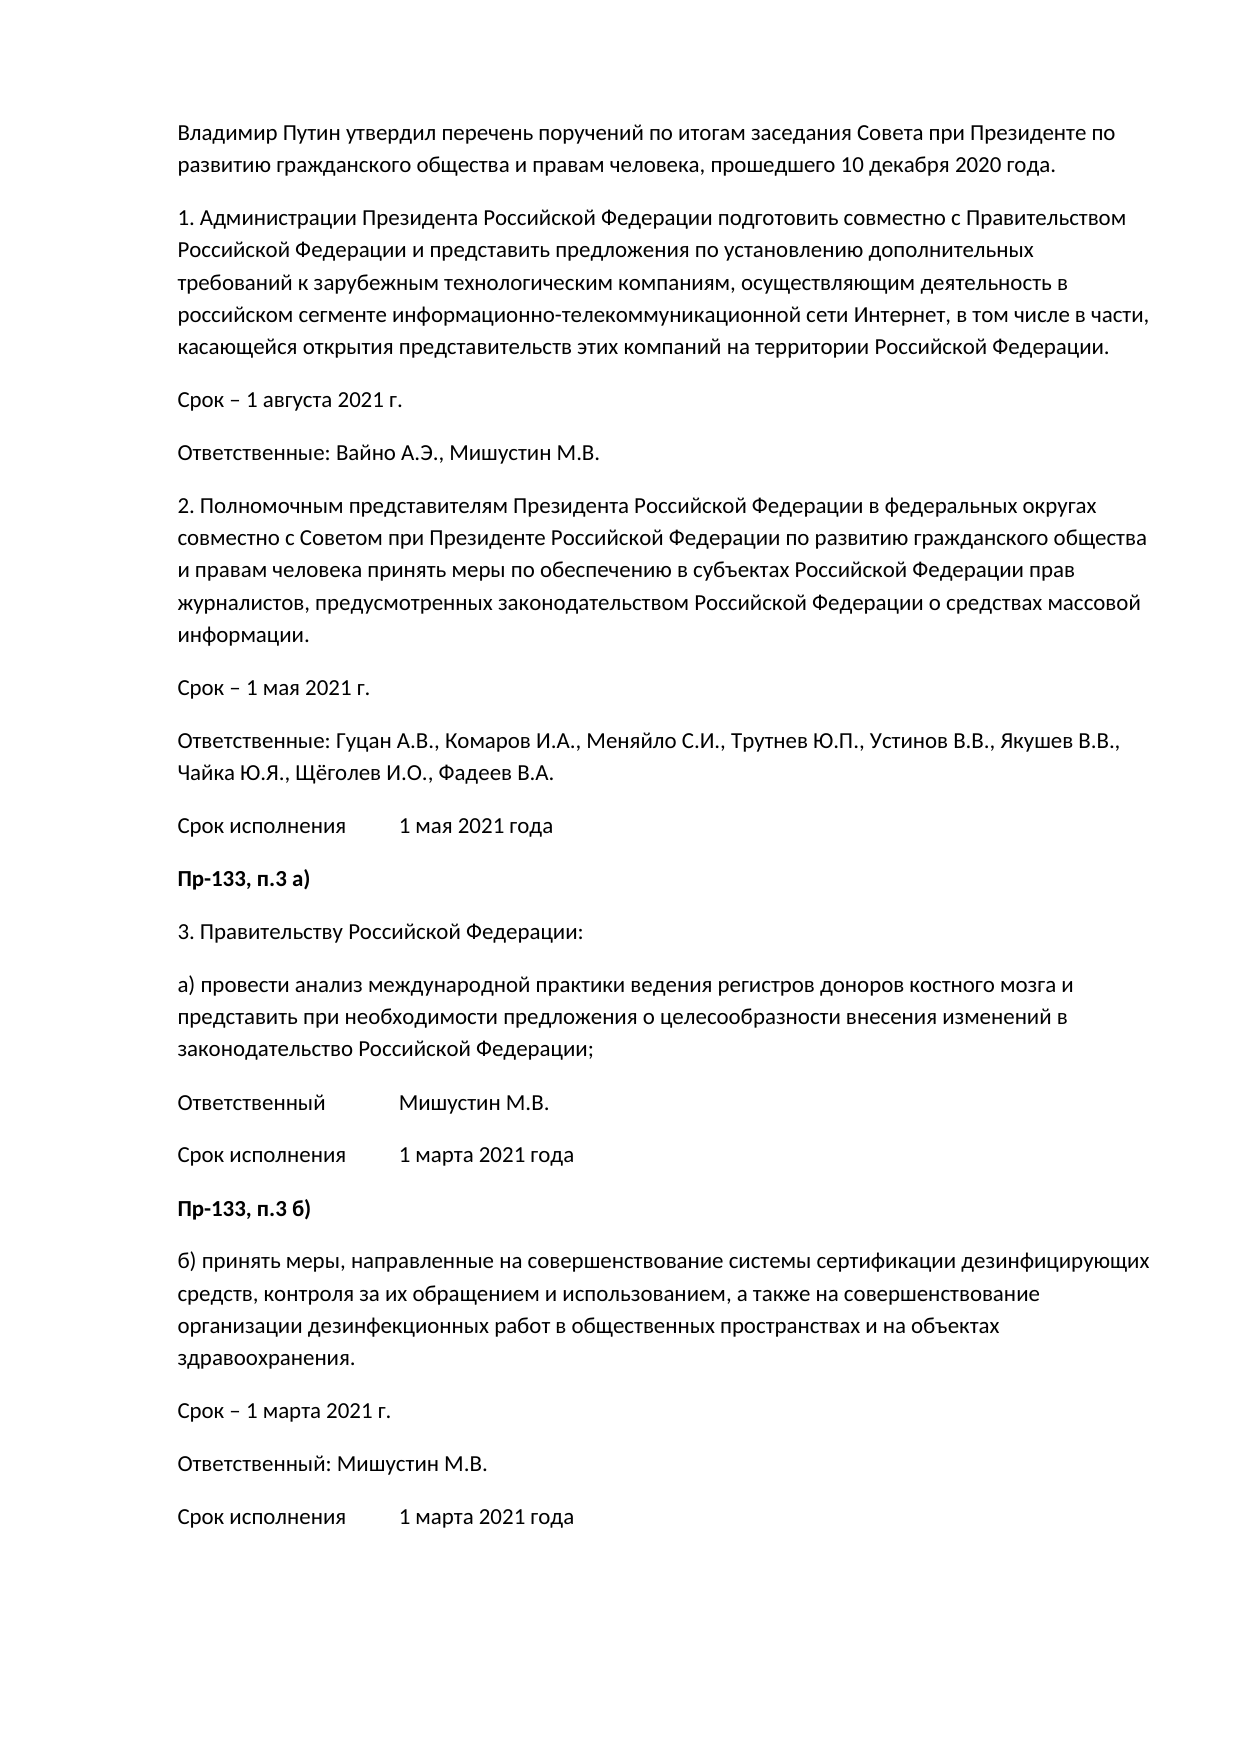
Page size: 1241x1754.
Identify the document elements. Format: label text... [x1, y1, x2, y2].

text Срок – 1 августа 2021 г. [177, 385, 1152, 413]
text Пр-133, п.3 а) [177, 864, 1152, 892]
text Ответственные: Вайно А.Э., Мишустин М.В. [177, 438, 1152, 466]
text Пр-133, п.3 б) [177, 1194, 1152, 1222]
text Ответственные: Гуцан А.В., Комаров И.А., Меняйло С.И., Трутнев Ю.П., Устинов В.В., Якушев В.В., Чайка Ю.Я., Щёголев И.О., Фадеев В.А. [177, 726, 1152, 786]
text Срок исполнения 1 марта 2021 года [177, 1502, 1152, 1530]
text а) провести анализ международной практики ведения регистров доноров костного мозга и представить при необходимости предложения о целесообразности внесения изменений в законодательство Российской Федерации; [177, 970, 1152, 1063]
text 3. Правительству Российской Федерации: [177, 917, 1152, 945]
text Срок – 1 мая 2021 г. [177, 673, 1152, 701]
text 2. Полномочным представителям Президента Российской Федерации в федеральных округах совместно с Советом при Президенте Российской Федерации по развитию гражданского общества и правам человека принять меры по обеспечению в субъектах Российской Федерации прав журналистов, предусмотренных законодательством Российской Федерации о средствах массовой информации. [177, 491, 1152, 648]
text б) принять меры, направленные на совершенствование системы сертификации дезинфицирующих средств, контроля за их обращением и использованием, а также на совершенствование организации дезинфекционных работ в общественных пространствах и на объектах здравоохранения. [177, 1247, 1152, 1371]
text Срок исполнения 1 мая 2021 года [177, 811, 1152, 839]
text Ответственный Мишустин М.В. [177, 1088, 1152, 1116]
text 1. Администрации Президента Российской Федерации подготовить совместно с Правительством Российской Федерации и представить предложения по установлению дополнительных требований к зарубежным технологическим компаниям, осуществляющим деятельность в российском сегменте информационно-телекоммуникационной сети Интернет, в том числе в части, касающейся открытия представительств этих компаний на территории Российской Федерации. [177, 203, 1152, 360]
text Владимир Путин утвердил перечень поручений по итогам заседания Совета при Президенте по развитию гражданского общества и правам человека, прошедшего 10 декабря 2020 года. [177, 118, 1152, 178]
text Ответственный: Мишустин М.В. [177, 1449, 1152, 1477]
text Срок исполнения 1 марта 2021 года [177, 1141, 1152, 1169]
text Срок – 1 марта 2021 г. [177, 1396, 1152, 1424]
